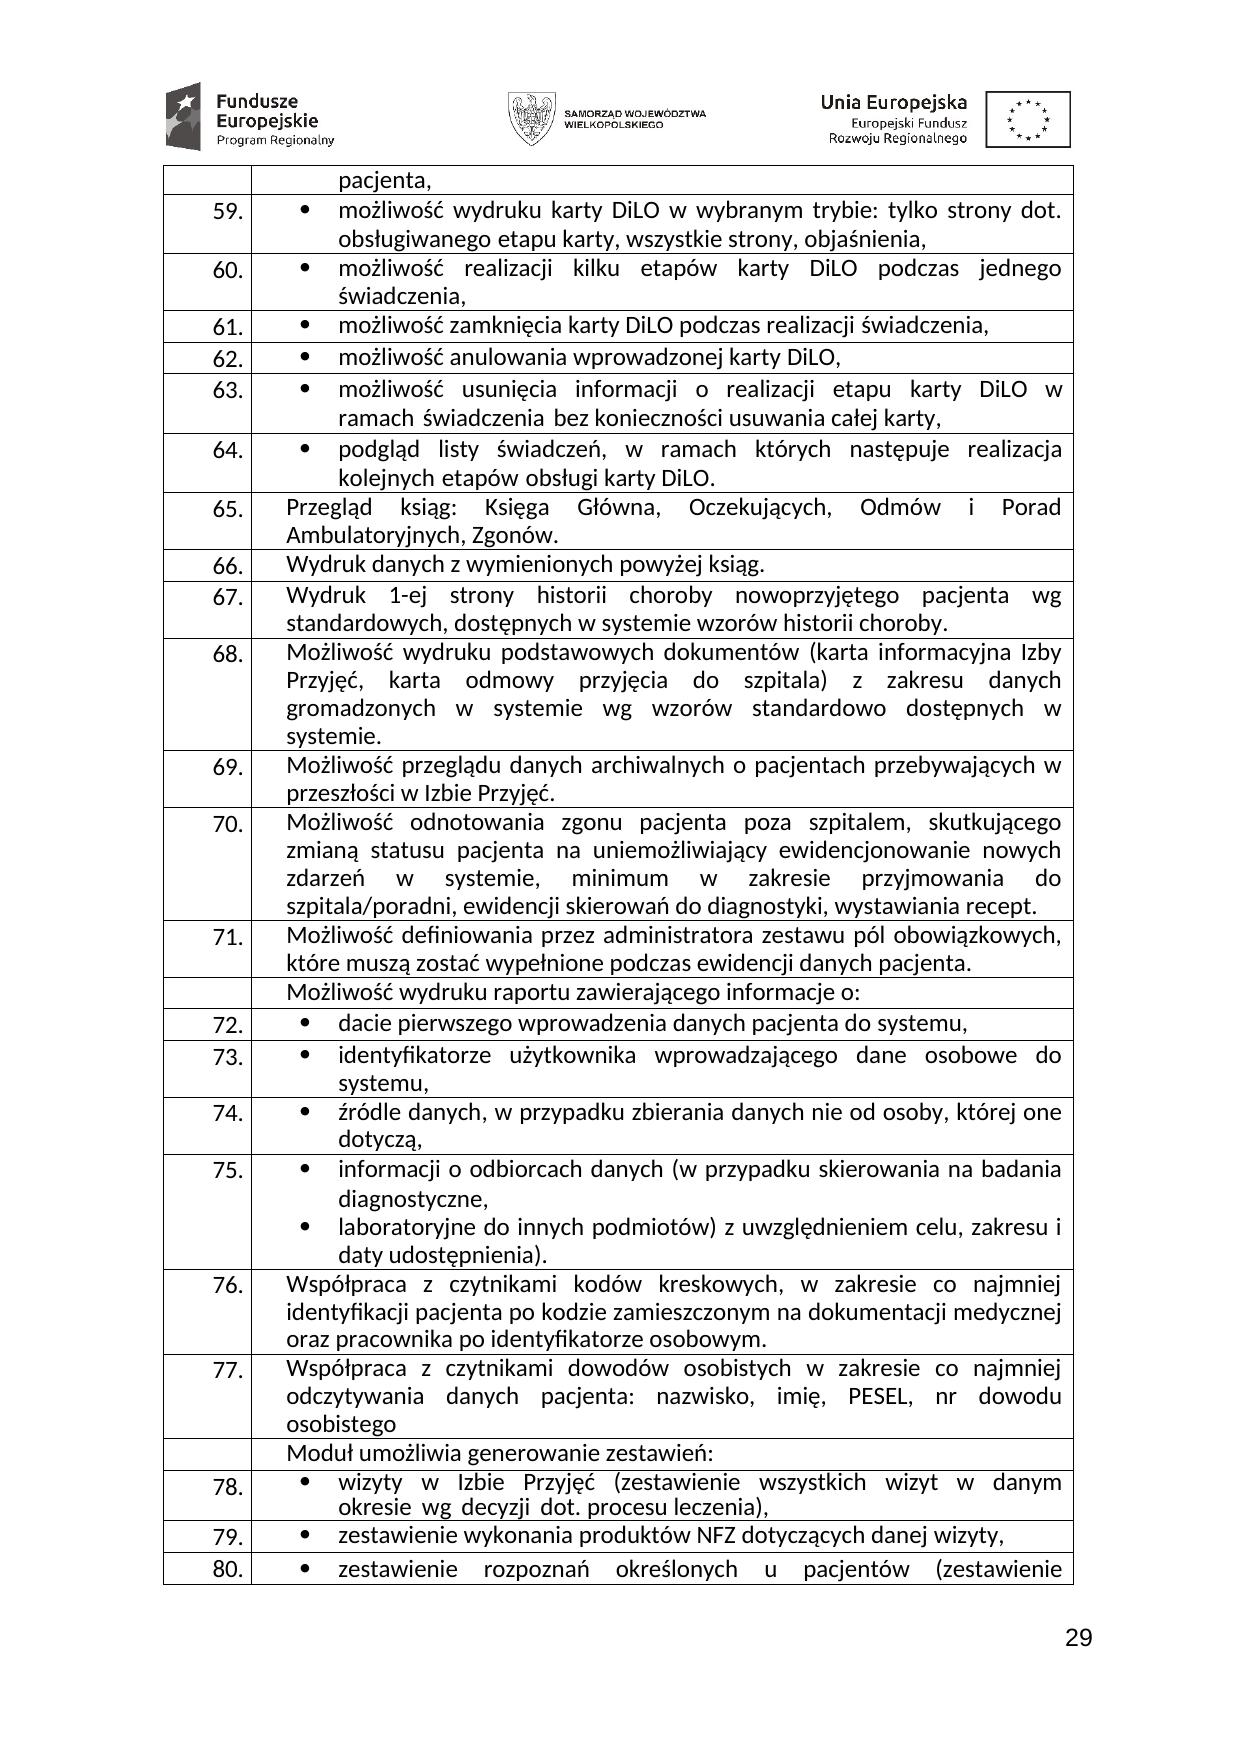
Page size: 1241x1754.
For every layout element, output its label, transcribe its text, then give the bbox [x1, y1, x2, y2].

table_cell Przegląd ksiąg: Księga Główna, Oczekujących, Odmów i Porad Ambulatoryjnych, Zgonów. [252, 493, 1073, 549]
table_cell [164, 1521, 251, 1552]
table_cell możliwość zablokowania zakładania kilku aktywnych kart DiLO dla pacjenta, [252, 166, 1073, 194]
table_cell [164, 493, 251, 549]
table_cell Wydruk 1-ej strony historii choroby nowoprzyjętego pacjenta wg standardowych, dostępnych w systemie wzorów historii choroby. [252, 582, 1073, 637]
table_cell możliwość realizacji kilku etapów karty DiLO podczas jednego świadczenia, [252, 254, 1073, 310]
table_cell identyfikatorze użytkownika wprowadzającego dane osobowe do systemu, [252, 1041, 1073, 1097]
table_cell zestawienie rozpoznań określonych u pacjentów (zestawienie zarówno dla konkretnych rozpoznań jak i dla wszystkich wg płatnika, województwa, okresu), [252, 1553, 1073, 1584]
table_cell Możliwość wydruku raportu zawierającego informacje o: [252, 978, 1073, 1008]
table_cell wizyty w Izbie Przyjęć (zestawienie wszystkich wizyt w danym okresie wg decyzji dot. procesu leczenia), [252, 1471, 1073, 1520]
table_cell [164, 254, 251, 310]
table_cell [164, 343, 251, 373]
table_cell [164, 374, 251, 433]
table_cell [164, 751, 251, 807]
table_cell Możliwość przeglądu danych archiwalnych o pacjentach przebywających w przeszłości w Izbie Przyjęć. [252, 751, 1073, 807]
table_cell [164, 582, 251, 637]
picture [147, 73, 1089, 165]
table_cell [164, 166, 251, 194]
table_cell [164, 434, 251, 492]
table_cell [164, 1355, 251, 1438]
table_cell informacji o odbiorcach danych (w przypadku skierowania na badania diagnostyczne, laboratoryjne do innych podmiotów) z uwzględnieniem celu, zakresu i daty udostępnienia). [252, 1155, 1073, 1269]
table_cell dacie pierwszego wprowadzenia danych pacjenta do systemu, [252, 1009, 1073, 1040]
table_cell [164, 1553, 251, 1584]
table_cell [164, 978, 251, 1008]
table_cell [164, 639, 251, 750]
table_cell [164, 1155, 251, 1269]
table_cell [164, 195, 251, 253]
table_cell [164, 550, 251, 581]
table_cell [164, 311, 251, 342]
table_cell źródle danych, w przypadku zbierania danych nie od osoby, której one dotyczą, [252, 1098, 1073, 1153]
table_cell [164, 1439, 251, 1470]
table_cell Współpraca z czytnikami kodów kreskowych, w zakresie co najmniej identyfikacji pacjenta po kodzie zamieszczonym na dokumentacji medycznej oraz pracownika po identyfikatorze osobowym. [252, 1270, 1073, 1353]
table_cell Wydruk danych z wymienionych powyżej ksiąg. [252, 550, 1073, 581]
table_cell Moduł umożliwia generowanie zestawień: [252, 1439, 1073, 1470]
table_cell możliwość zamknięcia karty DiLO podczas realizacji świadczenia, [252, 311, 1073, 342]
table_cell zestawienie wykonania produktów NFZ dotyczących danej wizyty, [252, 1521, 1073, 1552]
table_cell Możliwość definiowania przez administratora zestawu pól obowiązkowych, które muszą zostać wypełnione podczas ewidencji danych pacjenta. [252, 921, 1073, 977]
table_cell [164, 1270, 251, 1353]
table_cell Możliwość wydruku podstawowych dokumentów (karta informacyjna Izby Przyjęć, karta odmowy przyjęcia do szpitala) z zakresu danych gromadzonych w systemie wg wzorów standardowo dostępnych w systemie. [252, 639, 1073, 750]
table_cell [164, 921, 251, 977]
table_cell [164, 1471, 251, 1520]
table_cell [164, 1041, 251, 1097]
table_cell podgląd listy świadczeń, w ramach których następuje realizacja kolejnych etapów obsługi karty DiLO. [252, 434, 1073, 492]
table_cell Możliwość odnotowania zgonu pacjenta poza szpitalem, skutkującego zmianą statusu pacjenta na uniemożliwiający ewidencjonowanie nowych zdarzeń w systemie, minimum w zakresie przyjmowania do szpitala/poradni, ewidencji skierowań do diagnostyki, wystawiania recept. [252, 808, 1073, 920]
table_cell Współpraca z czytnikami dowodów osobistych w zakresie co najmniej odczytywania danych pacjenta: nazwisko, imię, PESEL, nr dowodu osobistego [252, 1355, 1073, 1438]
table_cell [164, 808, 251, 920]
table_cell [164, 1009, 251, 1040]
table_cell możliwość anulowania wprowadzonej karty DiLO, [252, 343, 1073, 373]
table_cell możliwość usunięcia informacji o realizacji etapu karty DiLO w ramach świadczenia bez konieczności usuwania całej karty, [252, 374, 1073, 433]
table_cell [164, 1098, 251, 1153]
table_cell możliwość wydruku karty DiLO w wybranym trybie: tylko strony dot. obsługiwanego etapu karty, wszystkie strony, objaśnienia, [252, 195, 1073, 253]
